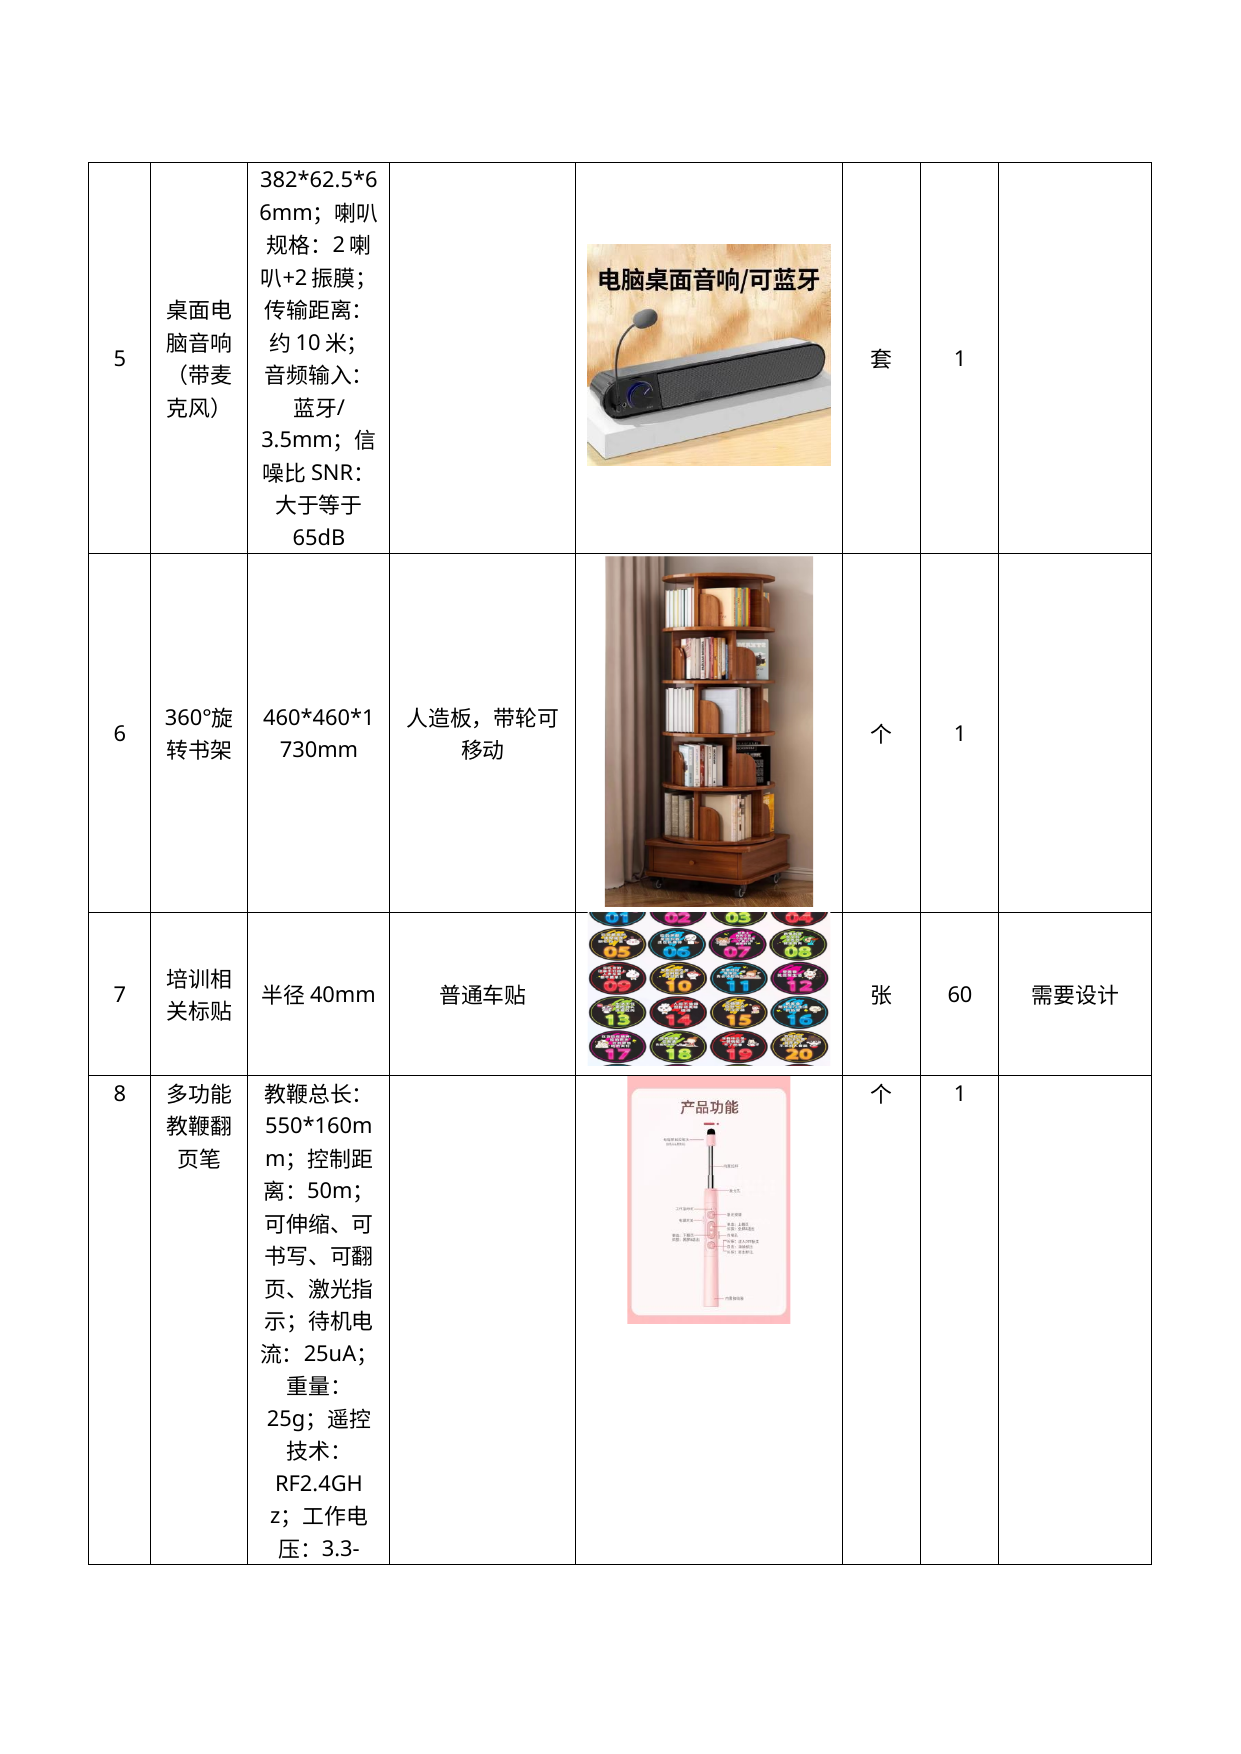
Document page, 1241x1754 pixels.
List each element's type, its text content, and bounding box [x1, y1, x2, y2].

table_cell 5 [89, 163, 150, 553]
table_cell 多功能教鞭翻页笔 [151, 1076, 247, 1564]
table_cell [576, 163, 842, 553]
table_cell 半径40mm [248, 913, 389, 1075]
table_cell [390, 1076, 575, 1564]
table_cell 6 [89, 554, 150, 912]
table_cell [999, 1076, 1151, 1564]
table_cell 1 [921, 163, 998, 553]
picture [587, 912, 831, 1066]
table_cell 382*62.5*66mm；喇叭规格：2喇叭+2振膜；传输距离：约10米；音频输入：蓝牙/3.5mm；信噪比SNR：大于等于65dB [248, 163, 389, 553]
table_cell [248, 1076, 389, 1564]
table_cell 套 [843, 163, 920, 553]
table_cell [999, 554, 1151, 912]
table_cell 普通车贴 [390, 913, 575, 1075]
table_cell [576, 913, 842, 1075]
table_cell 7 [89, 913, 150, 1075]
table_cell 个 [843, 554, 920, 912]
picture [627, 1076, 791, 1324]
table_cell 需要设计 [999, 913, 1151, 1075]
picture [604, 554, 814, 907]
table_cell 8 [89, 1076, 150, 1564]
table_cell 1 [921, 1076, 998, 1564]
table_cell [576, 1076, 842, 1564]
table_cell [576, 554, 842, 912]
table_cell 60 [921, 913, 998, 1075]
table_cell [390, 163, 575, 553]
table_cell 人造板，带轮可移动 [390, 554, 575, 912]
table_cell 360°旋转书架 [151, 554, 247, 912]
table_cell 张 [843, 913, 920, 1075]
table_cell 1 [921, 554, 998, 912]
table_cell 桌面电脑音响（带麦克风） [151, 163, 247, 553]
table_cell 个 [843, 1076, 920, 1564]
table_cell 培训相关标贴 [151, 913, 247, 1075]
table_cell 460*460*1730mm [248, 554, 389, 912]
picture [587, 244, 831, 466]
table_cell [999, 163, 1151, 553]
